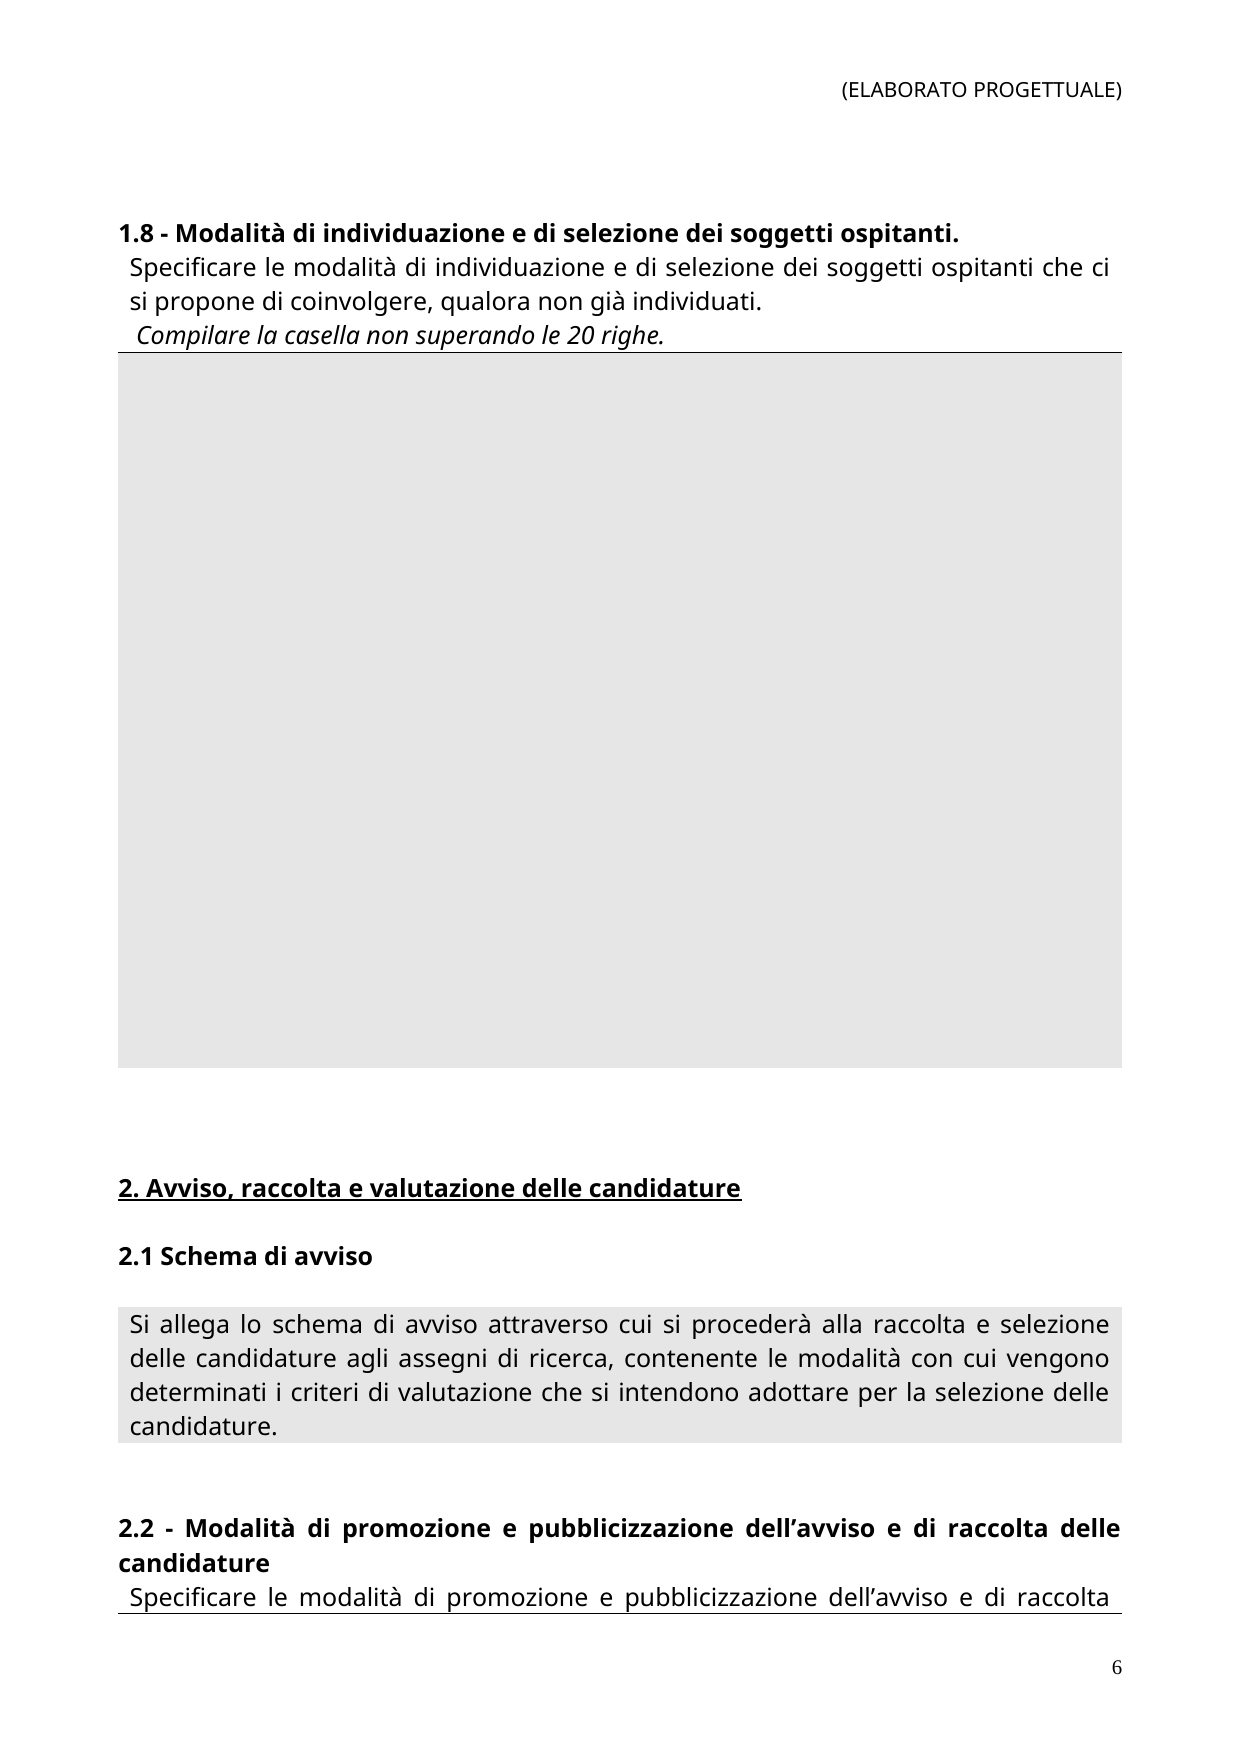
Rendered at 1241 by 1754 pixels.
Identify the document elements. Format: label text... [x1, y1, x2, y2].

table_header Specificare le modalità di individuazione e di selezione dei soggetti ospitanti che ci si propone di coinvolgere, qualora non già individuati. Compilare la casella non superando le 20 righe. [118, 250, 1122, 352]
text 1.8 - Modalità di individuazione e di selezione dei soggetti ospitanti. [118, 216, 1122, 250]
table_header Si allega lo schema di avviso attraverso cui si procederà alla raccolta e selezione delle candidature agli assegni di ricerca, contenente le modalità con cui vengono determinati i criteri di valutazione che si intendono adottare per la selezione delle candidature. [118, 1307, 1122, 1443]
table_cell [118, 353, 1122, 1068]
text 2.1 Schema di avviso [118, 1239, 1122, 1273]
text 2.2 - Modalità di promozione e pubblicizzazione dell’avviso e di raccolta delle candidature [118, 1511, 1122, 1579]
text 2. Avviso, raccolta e valutazione delle candidature [118, 1171, 1122, 1204]
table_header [118, 1579, 1122, 1613]
